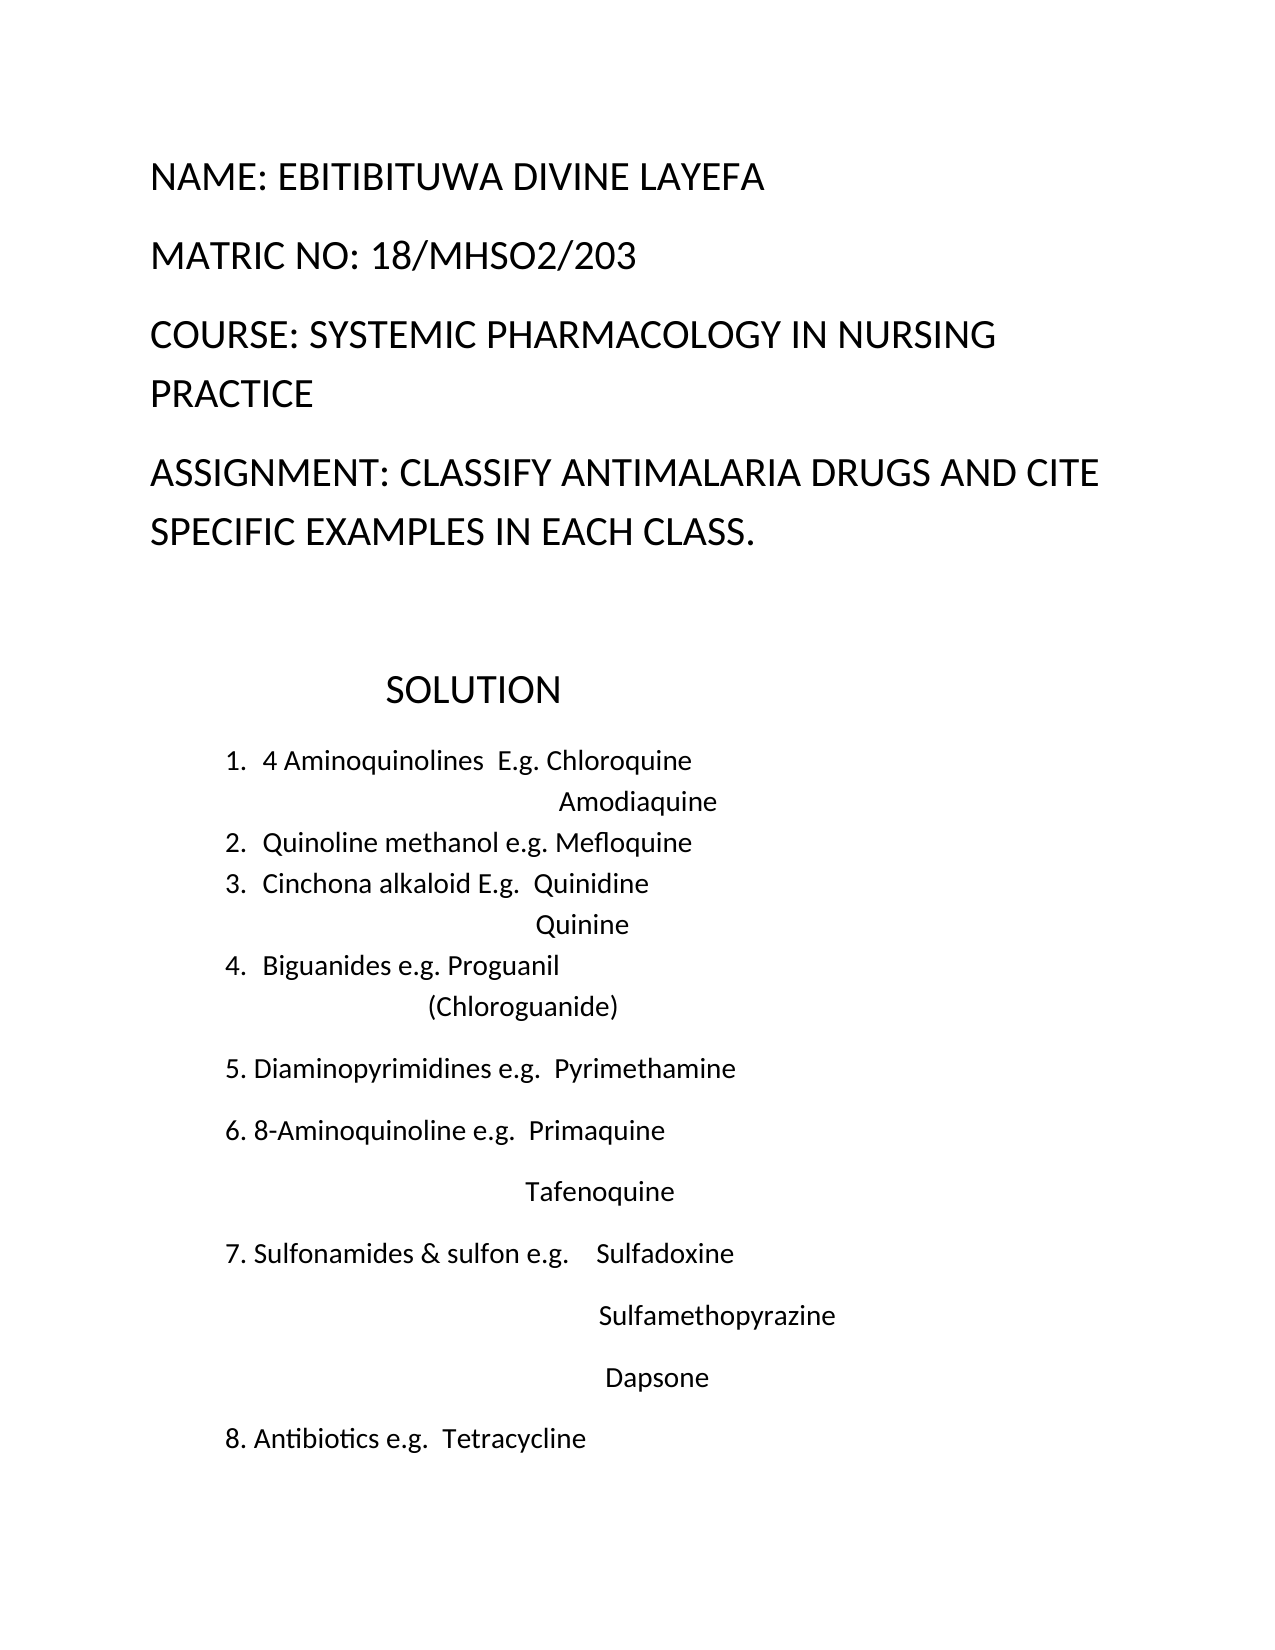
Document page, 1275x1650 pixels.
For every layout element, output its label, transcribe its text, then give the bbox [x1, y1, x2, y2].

list 4 Aminoquinolines E.g. Chloroquine [225, 742, 1125, 778]
list Quinine [450, 906, 1125, 942]
list Biguanides e.g. Proguanil [225, 947, 1125, 983]
text 6. 8-Aminoquinoline e.g. Primaquine [150, 1112, 1125, 1147]
list (Chloroguanide) [262, 988, 1125, 1024]
text Dapsone [150, 1359, 1125, 1394]
list Cinchona alkaloid E.g. Quinidine [225, 865, 1125, 901]
text Sulfamethopyrazine [150, 1297, 1125, 1333]
text 7. Sulfonamides & sulfon e.g. Sulfadoxine [150, 1235, 1125, 1271]
list Amodiaquine [262, 783, 1125, 819]
text COURSE: SYSTEMIC PHARMACOLOGY IN NURSING PRACTICE [150, 308, 1125, 418]
text ASSIGNMENT: CLASSIFY ANTIMALARIA DRUGS AND CITE SPECIFIC EXAMPLES IN EACH CLASS. [150, 446, 1125, 556]
text SOLUTION [150, 663, 1125, 714]
text Tafenoquine [150, 1173, 1125, 1209]
text 8. Antibiotics e.g. Tetracycline [150, 1421, 1125, 1456]
list Quinoline methanol e.g. Mefloquine [225, 824, 1125, 860]
text NAME: EBITIBITUWA DIVINE LAYEFA [150, 150, 1125, 201]
text MATRIC NO: 18/MHSO2/203 [150, 229, 1125, 280]
text 5. Diaminopyrimidines e.g. Pyrimethamine [150, 1050, 1125, 1086]
